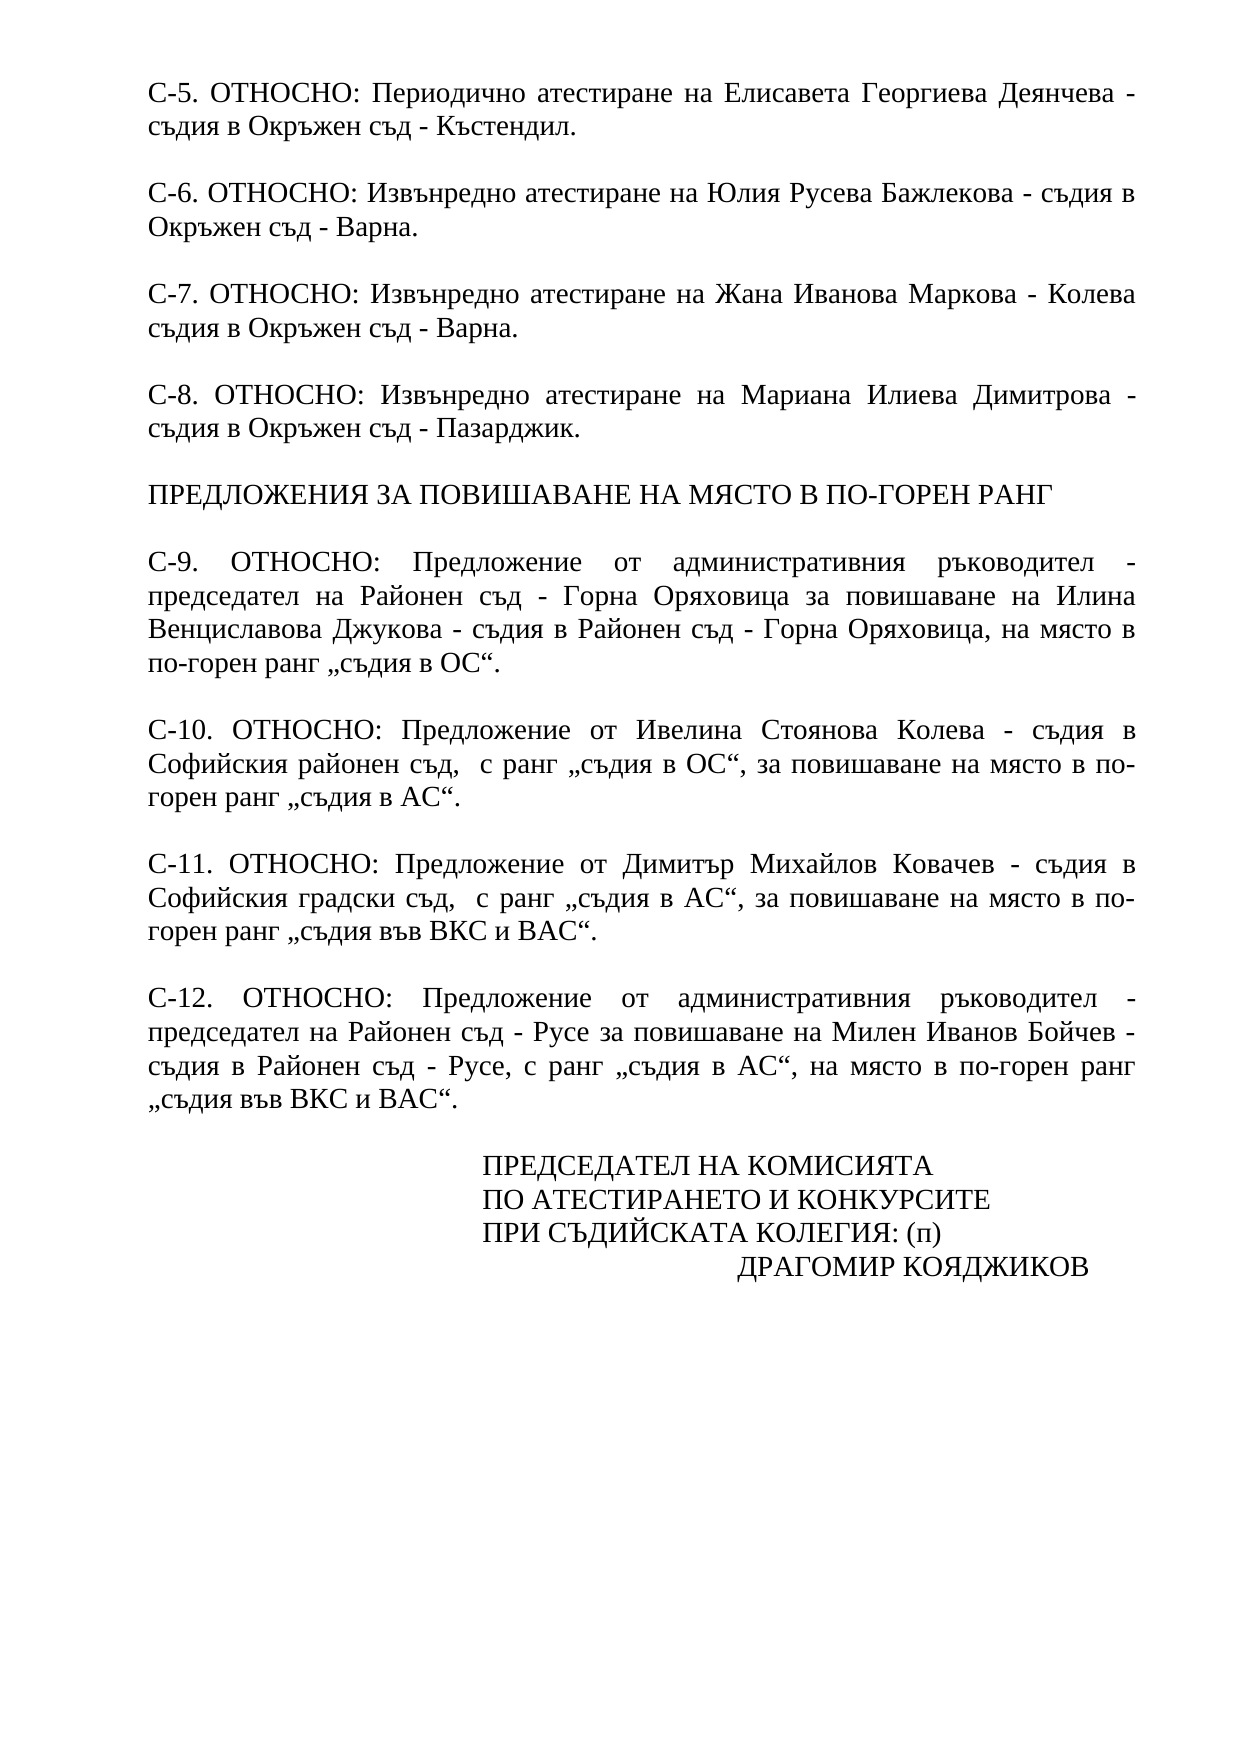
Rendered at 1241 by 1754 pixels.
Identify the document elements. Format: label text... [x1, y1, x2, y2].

text С-9. ОТНОСНО: Предложение от административния ръководител - председател на Районен съд - Горна Оряховица за повишаване на Илина Венциславова Джукова - съдия в Районен съд - Горна Оряховица, на място в по-горен ранг „съдия в ОС“. [148, 544, 1137, 679]
text С-12. ОТНОСНО: Предложение от административния ръководител - председател на Районен съд - Русе за повишаване на Милен Иванов Бойчев - съдия в Районен съд - Русе, с ранг „съдия в АС“, на място в по-горен ранг „съдия във ВКС и ВАС“. [148, 981, 1137, 1115]
text С-8. ОТНОСНО: Извънредно атестиране на Мариана Илиева Димитрова - съдия в Окръжен съд - Пазарджик. [148, 377, 1137, 444]
text ПРЕДЛОЖЕНИЯ ЗА ПОВИШАВАНЕ НА МЯСТО В ПО-ГОРЕН РАНГ [148, 477, 1137, 511]
text ДРАГОМИР КОЯДЖИКОВ [576, 1249, 1137, 1282]
text ПРИ СЪДИЙСКАТА КОЛЕГИЯ: (п) [482, 1215, 1129, 1249]
text С-6. ОТНОСНО: Извънредно атестиране на Юлия Русева Бажлекова - съдия в Окръжен съд - Варна. [148, 176, 1137, 243]
text С-5. ОТНОСНО: Периодично атестиране на Елисавета Георгиева Деянчева - съдия в Окръжен съд - Къстендил. [148, 75, 1137, 142]
text С-10. ОТНОСНО: Предложение от Ивелина Стоянова Колева - съдия в Софийския районен съд, с ранг „съдия в ОС“, за повишаване на място в по-горен ранг „съдия в АС“. [148, 712, 1137, 813]
text С-7. ОТНОСНО: Извънредно атестиране на Жана Иванова Маркова - Колева съдия в Окръжен съд - Варна. [148, 276, 1137, 343]
text ПО АТЕСТИРАНЕТО И КОНКУРСИТЕ [482, 1182, 1129, 1215]
text ПРЕДСЕДАТЕЛ НА КОМИСИЯТА [482, 1148, 1129, 1182]
text С-11. ОТНОСНО: Предложение от Димитър Михайлов Ковачев - съдия в Софийския градски съд, с ранг „съдия в АС“, за повишаване на място в по-горен ранг „съдия във ВКС и ВАС“. [148, 846, 1137, 947]
